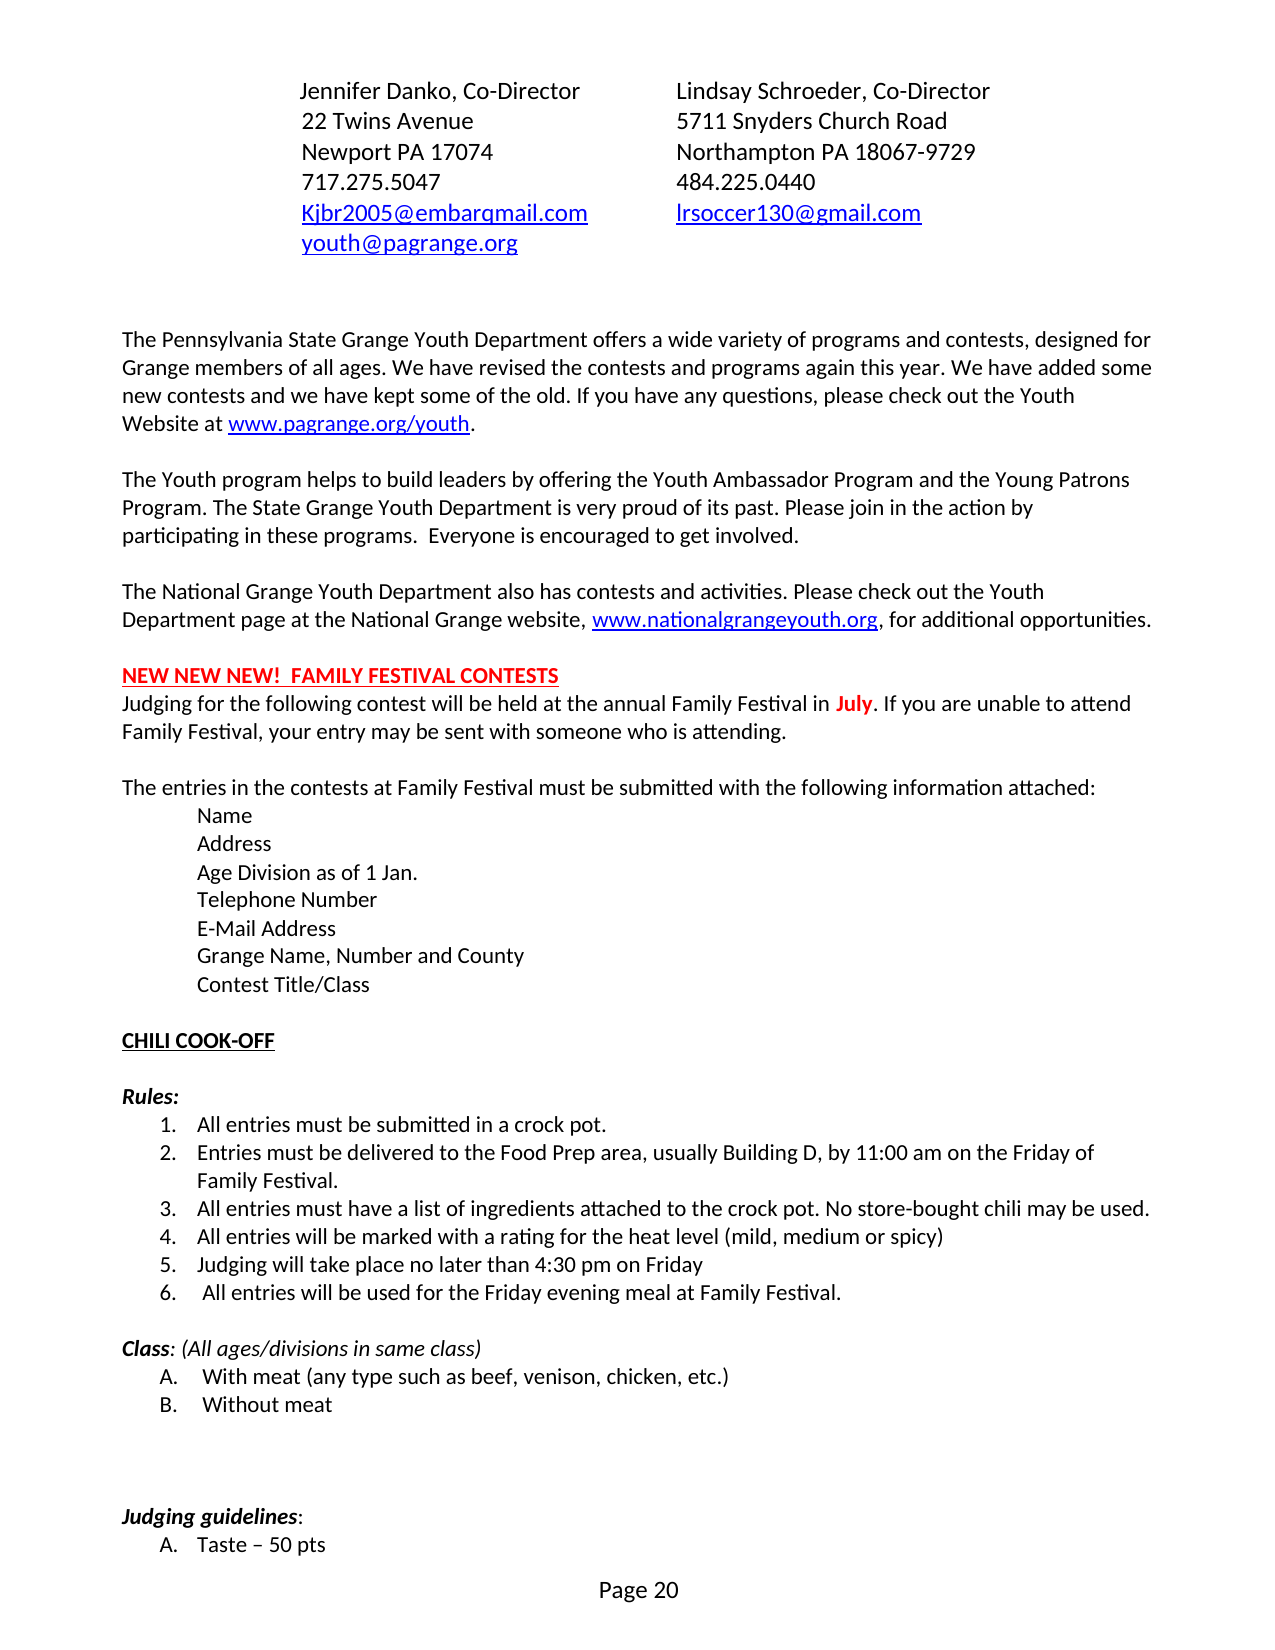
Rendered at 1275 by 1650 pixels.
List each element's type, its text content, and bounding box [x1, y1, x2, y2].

list All entries must be submitted in a crock pot. [159, 1110, 1155, 1138]
list Entries must be delivered to the Food Prep area, usually Building D, by 11:00 am on the Friday of Family Festival. [159, 1138, 1155, 1194]
text Address [122, 829, 1155, 858]
text The National Grange Youth Department also has contests and activities. Please check out the Youth Department page at the National Grange website, www.nationalgrangeyouth.org, for additional opportunities. [122, 577, 1155, 633]
text The entries in the contests at Family Festival must be submitted with the following information attached: [122, 773, 1155, 802]
list All entries will be marked with a rating for the heat level (mild, medium or spicy) [159, 1222, 1155, 1250]
text Grange Name, Number and County [122, 942, 1155, 970]
text The Youth program helps to build leaders by offering the Youth Ambassador Program and the Young Patrons Program. The State Grange Youth Department is very proud of its past. Please join in the action by participating in these programs. Everyone is encouraged to get involved. [122, 465, 1155, 549]
text CHILI COOK-OFF [122, 1026, 1155, 1054]
list All entries will be used for the Friday evening meal at Family Festival. [159, 1278, 1155, 1306]
table_header Lindsay Schroeder, Co-Director 5711 Snyders Church Road Northampton PA 18067-9729 484.225.0440 lrsoccer130@gmail.com [665, 75, 1154, 258]
text Age Division as of 1 Jan. [122, 858, 1155, 886]
text E-Mail Address [122, 914, 1155, 942]
text NEW NEW NEW! FAMILY FESTIVAL CONTESTS [122, 661, 1155, 689]
text Judging for the following contest will be held at the annual Family Festival in July. If you are unable to attend Family Festival, your entry may be sent with someone who is attending. [122, 689, 1155, 746]
text Class: (All ages/divisions in same class) [122, 1334, 1155, 1362]
list All entries must have a list of ingredients attached to the crock pot. No store-bought chili may be used. [159, 1194, 1155, 1222]
list With meat (any type such as beef, venison, chicken, etc.) [159, 1362, 1155, 1390]
list Taste – 50 pts [159, 1530, 1155, 1558]
text The Pennsylvania State Grange Youth Department offers a wide variety of programs and contests, designed for Grange members of all ages. We have revised the contests and programs again this year. We have added some new contests and we have kept some of the old. If you have any questions, please check out the Youth Website at www.pagrange.org/youth. [122, 325, 1155, 437]
text Telephone Number [122, 886, 1155, 914]
list Without meat [159, 1390, 1155, 1418]
list Judging will take place no later than 4:30 pm on Friday [159, 1250, 1155, 1278]
text Contest Title/Class [122, 970, 1155, 998]
table_header Jennifer Danko, Co-Director 22 Twins Avenue Newport PA 17074 717.275.5047 Kjbr2005@embarqmail.com youth@pagrange.org [253, 75, 665, 258]
text Name [122, 802, 1155, 829]
text Rules: [122, 1082, 1155, 1110]
text Judging guidelines: [122, 1502, 1155, 1530]
